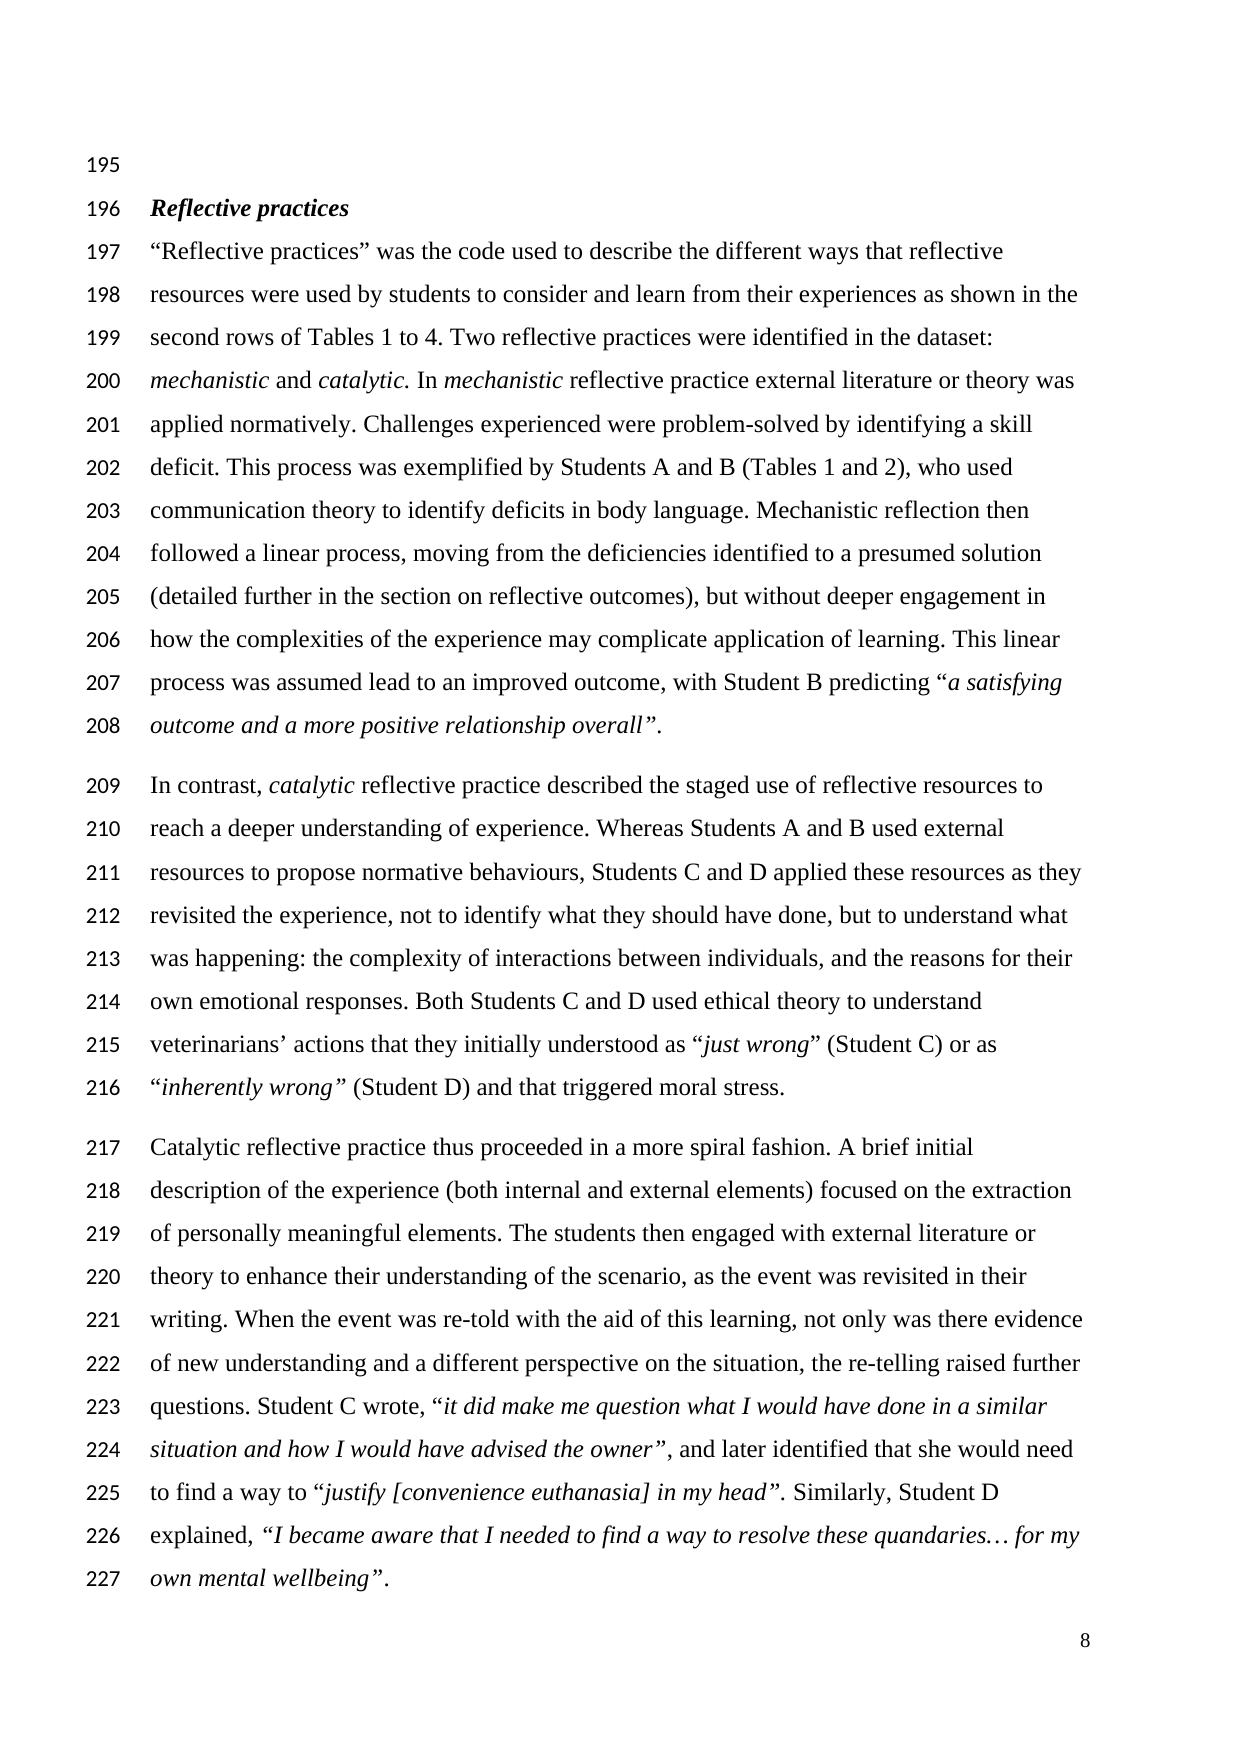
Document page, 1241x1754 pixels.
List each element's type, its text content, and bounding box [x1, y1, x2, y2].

text In contrast, catalytic reflective practice described the staged use of reflective resources to reach a deeper understanding of experience. Whereas Students A and B used external resources to propose normative behaviours, Students C and D applied these resources as they revisited the experience, not to identify what they should have done, but to understand what was happening: the complexity of interactions between individuals, and the reasons for their own emotional responses. Both Students C and D used ethical theory to understand veterinarians’ actions that they initially understood as “just wrong” (Student C) or as “inherently wrong” (Student D) and that triggered moral stress. [150, 770, 1090, 1101]
text Catalytic reflective practice thus proceeded in a more spiral fashion. A brief initial description of the experience (both internal and external elements) focused on the extraction of personally meaningful elements. The students then engaged with external literature or theory to enhance their understanding of the scenario, as the event was revisited in their writing. When the event was re-told with the aid of this learning, not only was there evidence of new understanding and a different perspective on the situation, the re-telling raised further questions. Student C wrote, “it did make me question what I would have done in a similar situation and how I would have advised the owner”, and later identified that she would need to find a way to “justify [convenience euthanasia] in my head”. Similarly, Student D explained, “I became aware that I needed to find a way to resolve these quandaries… for my own mental wellbeing”. [150, 1132, 1090, 1592]
text “Reflective practices” was the code used to describe the different ways that reflective resources were used by students to consider and learn from their experiences as shown in the second rows of Tables 1 to 4. Two reflective practices were identified in the dataset: mechanistic and catalytic. In mechanistic reflective practice external literature or theory was applied normatively. Challenges experienced were problem-solved by identifying a skill deficit. This process was exemplified by Students A and B (Tables 1 and 2), who used communication theory to identify deficits in body language. Mechanistic reflection then followed a linear process, moving from the deficiencies identified to a presumed solution (detailed further in the section on reflective outcomes), but without deeper engagement in how the complexities of the experience may complicate application of learning. This linear process was assumed lead to an improved outcome, with Student B predicting “a satisfying outcome and a more positive relationship overall”. [150, 236, 1090, 739]
text Reflective practices [150, 193, 1090, 222]
